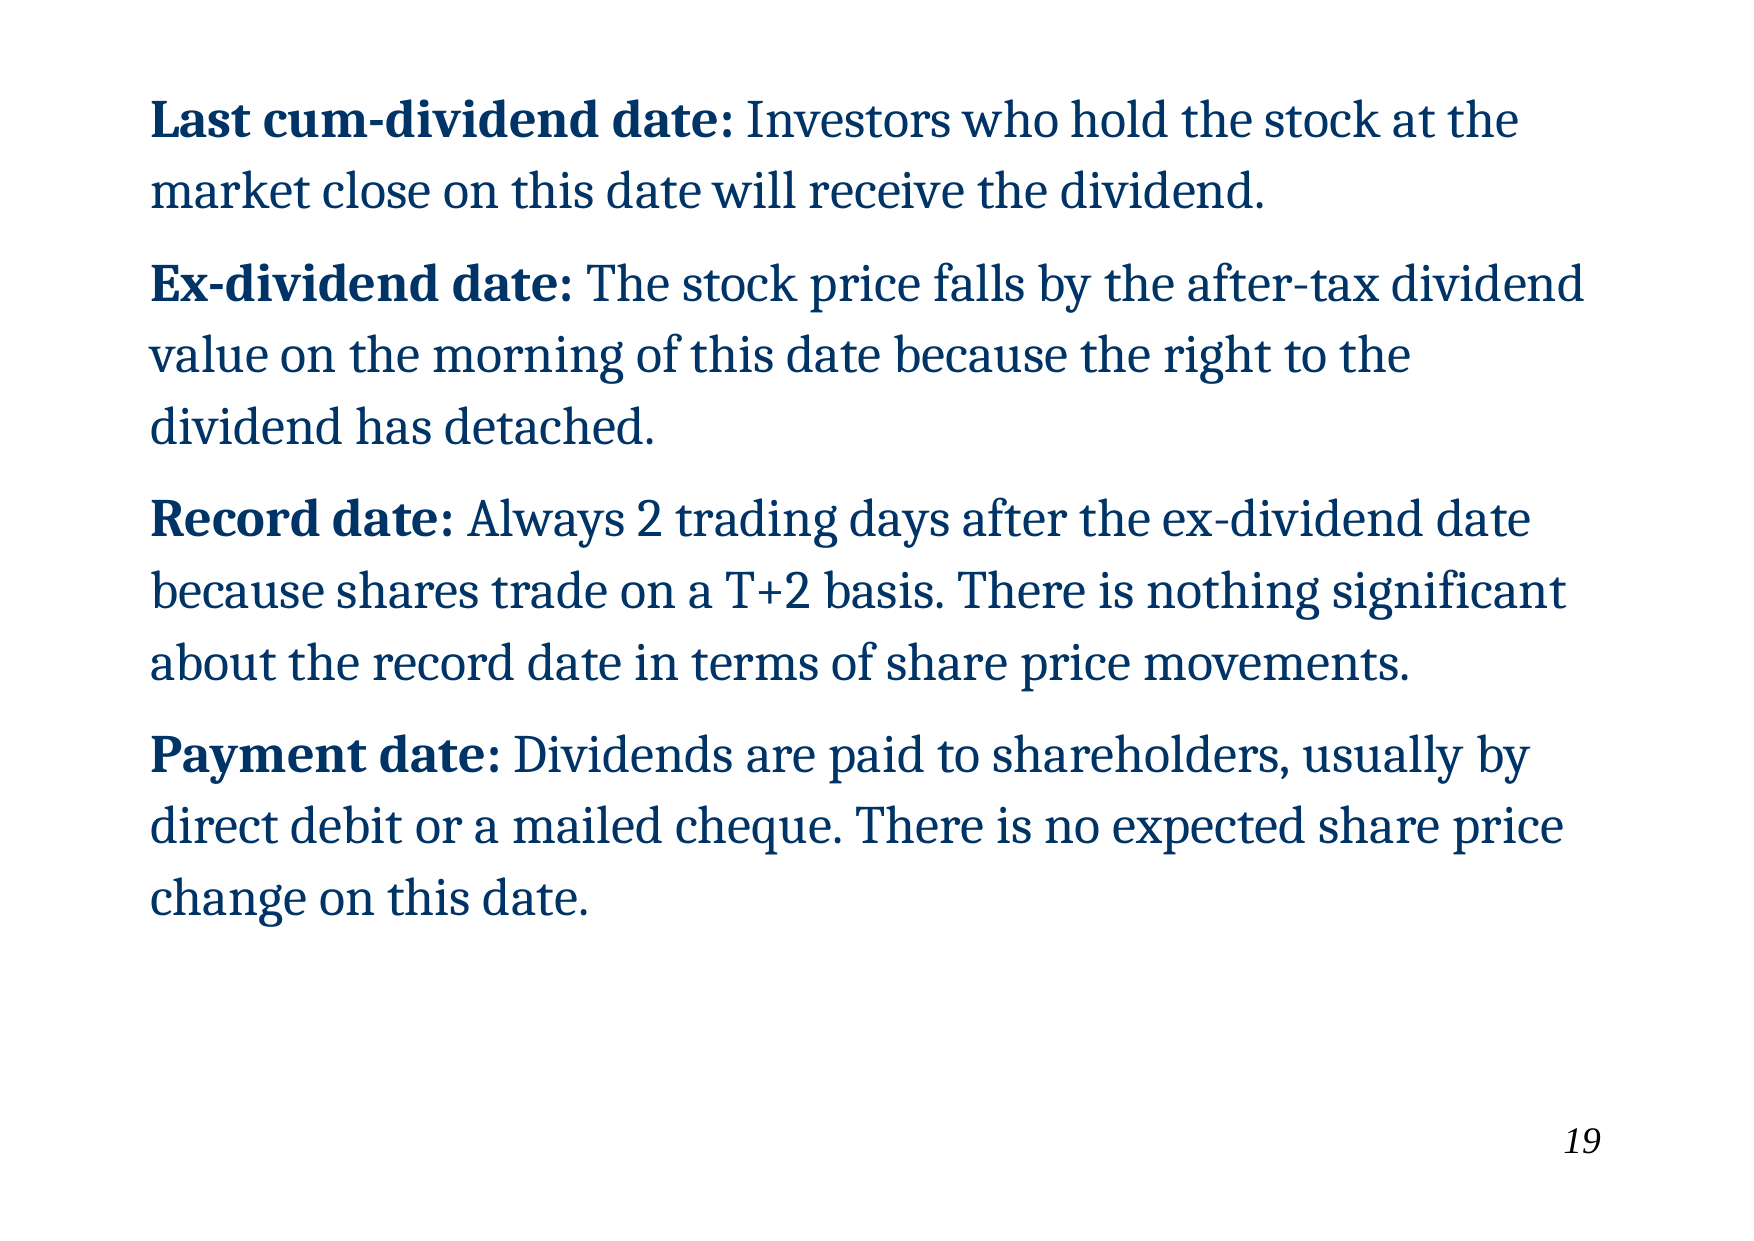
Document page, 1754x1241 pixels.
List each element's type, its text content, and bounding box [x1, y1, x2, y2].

text Last cum-dividend date: Investors who hold the stock at the market close on this date will receive the dividend. [150, 89, 1604, 222]
text Ex-dividend date: The stock price falls by the after-tax dividend value on the morning of this date because the right to the dividend has detached. [150, 253, 1604, 458]
text Payment date: Dividends are paid to shareholders, usually by direct debit or a mailed cheque. There is no expected share price change on this date. [150, 724, 1604, 929]
text Record date: Always 2 trading days after the ex-dividend date because shares trade on a T+2 basis. There is nothing significant about the record date in terms of share price movements. [150, 488, 1604, 693]
